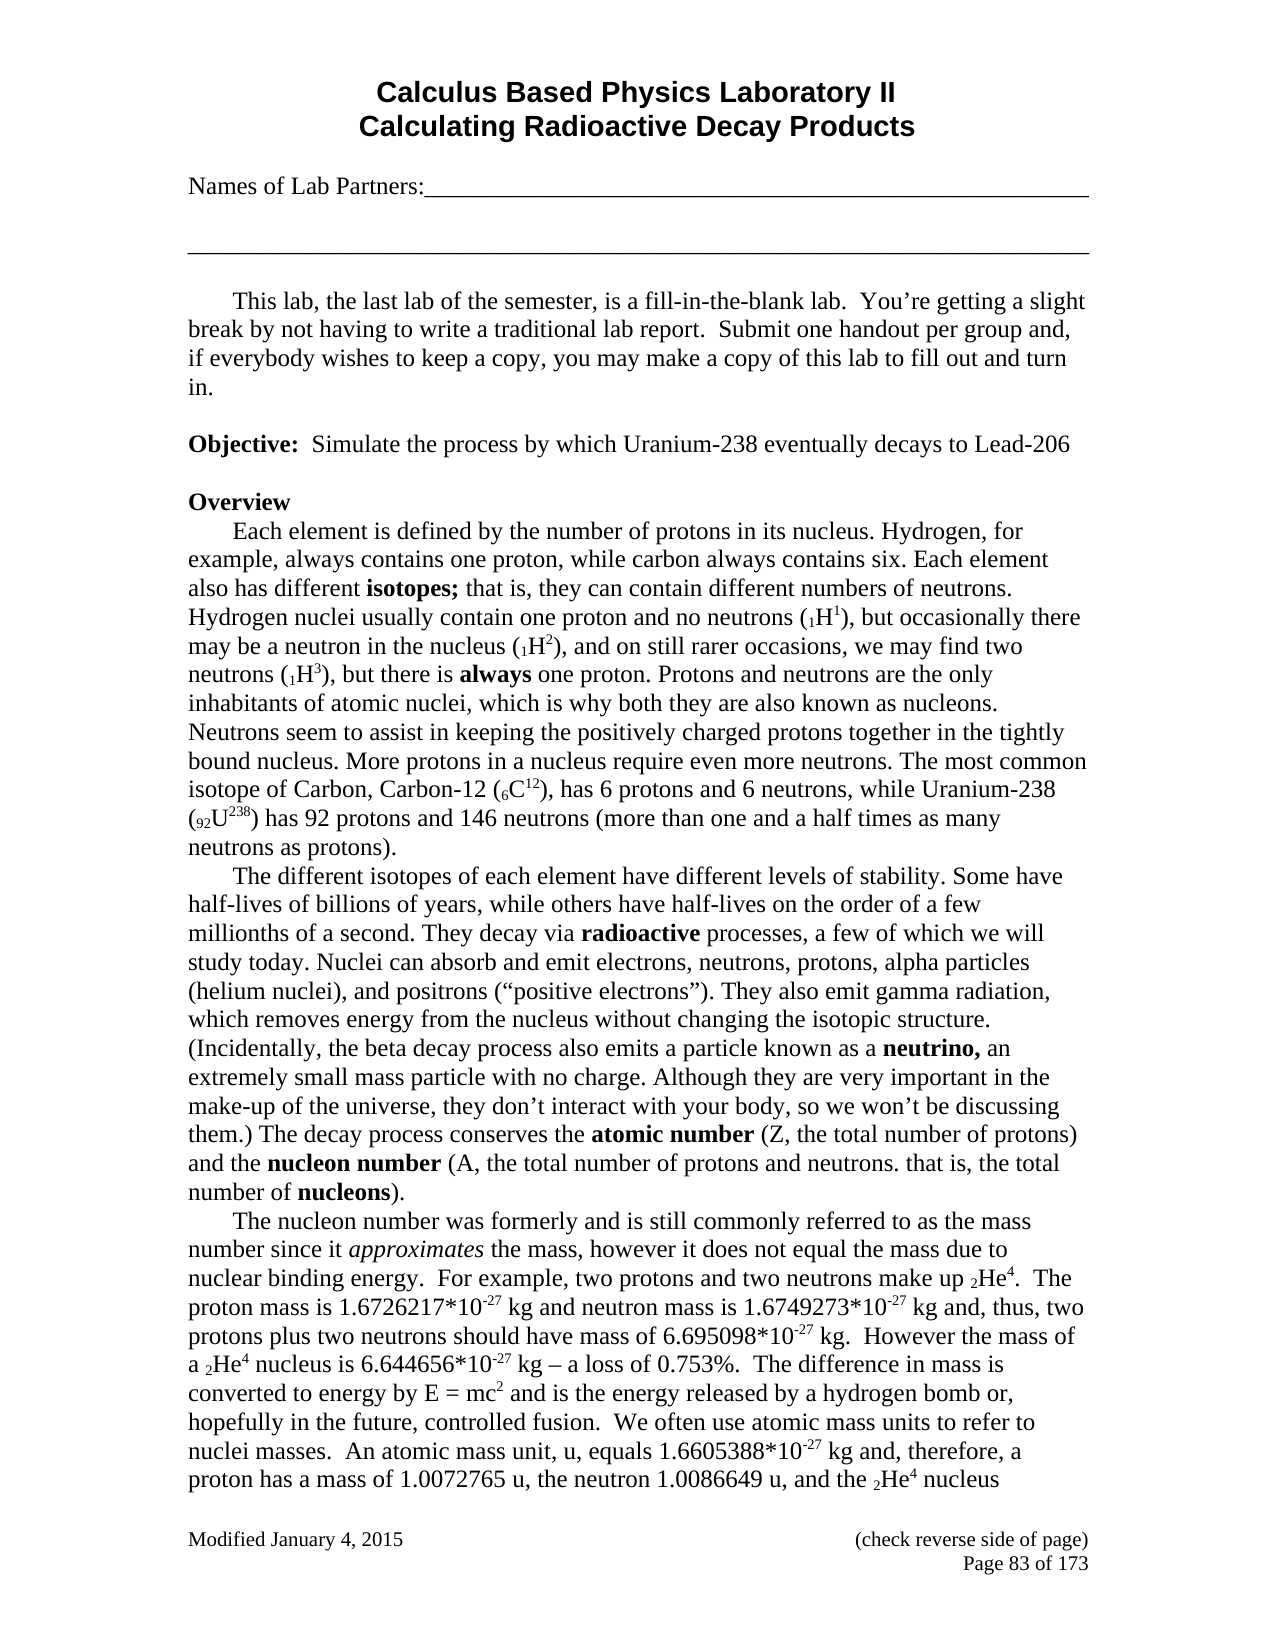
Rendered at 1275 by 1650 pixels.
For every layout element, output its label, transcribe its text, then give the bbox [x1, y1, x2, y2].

text Objective: Simulate the process by which Uranium-238 eventually decays to Lead-206 [188, 429, 1087, 458]
text Each element is defined by the number of protons in its nucleus. Hydrogen, for example, always contains one proton, while carbon always contains six. Each element also has different isotopes; that is, they can contain different numbers of neutrons. Hydrogen nuclei usually contain one proton and no neutrons (1H1), but occasionally there may be a neutron in the nucleus (1H2), and on still rarer occasions, we may find two neutrons (1H3), but there is always one proton. Protons and neutrons are the only inhabitants of atomic nuclei, which is why both they are also known as nucleons. Neutrons seem to assist in keeping the positively charged protons together in the tightly bound nucleus. More protons in a nucleus require even more neutrons. The most common isotope of Carbon, Carbon-12 (6C12), has 6 protons and 6 neutrons, while Uranium-238 (92U238) has 92 protons and 146 neutrons (more than one and a half times as many neutrons as protons). [188, 516, 1087, 861]
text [188, 1206, 1087, 1493]
text Names of Lab Partners: [188, 171, 1087, 199]
text Calculus Based Physics Laboratory II [188, 75, 1084, 108]
subtitle Calculating Radioactive Decay Products [188, 108, 1087, 142]
text The different isotopes of each element have different levels of stability. Some have half-lives of billions of years, while others have half-lives on the order of a few millionths of a second. They decay via radioactive processes, a few of which we will study today. Nuclei can absorb and emit electrons, neutrons, protons, alpha particles (helium nuclei), and positrons (“positive electrons”). They also emit gamma radiation, which removes energy from the nucleus without changing the isotopic structure. (Incidentally, the beta decay process also emits a particle known as a neutrino, an extremely small mass particle with no charge. Although they are very important in the make-up of the universe, they don’t interact with your body, so we won’t be discussing them.) The decay process conserves the atomic number (Z, the total number of protons) and the nucleon number (A, the total number of protons and neutrons. that is, the total number of nucleons). [188, 861, 1087, 1206]
text Overview [188, 487, 1087, 516]
text This lab, the last lab of the semester, is a fill-in-the-blank lab. You’re getting a slight break by not having to write a traditional lab report. Submit one handout per group and, if everybody wishes to keep a copy, you may make a copy of this lab to fill out and turn in. [188, 286, 1087, 401]
